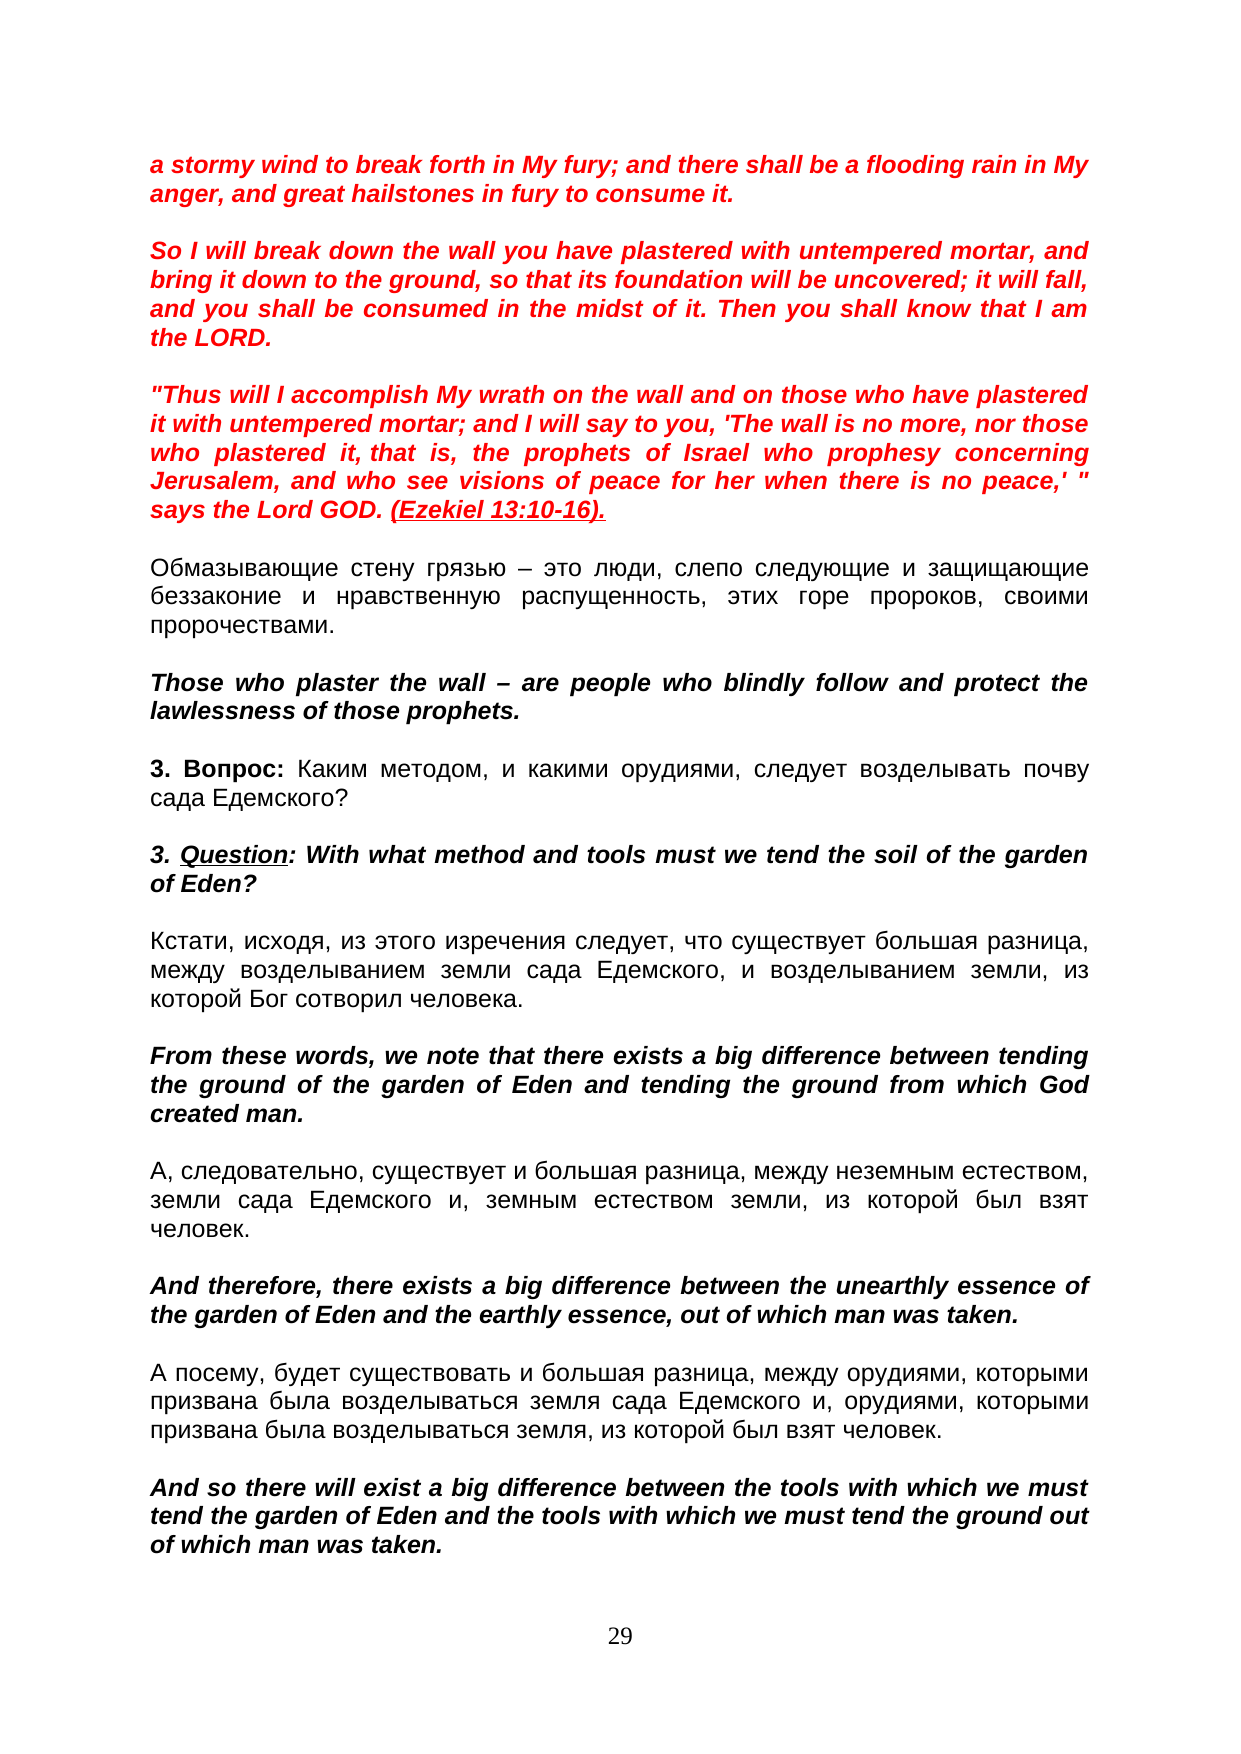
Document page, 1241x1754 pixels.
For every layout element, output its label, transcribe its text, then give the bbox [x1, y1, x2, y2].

text From these words, we note that there exists a big difference between tending the ground of the garden of Eden and tending the ground from which God created man. [150, 1041, 1090, 1127]
text And therefore, there exists a big difference between the unearthly essence of the garden of Eden and the earthly essence, out of which man was taken. [150, 1271, 1090, 1329]
text Those who plaster the wall – are people who blindly follow and protect the lawlessness of those prophets. [150, 667, 1090, 725]
text So I will break down the wall you have plastered with untempered mortar, and bring it down to the ground, so that its foundation will be uncovered; it will fall, and you shall be consumed in the midst of it. Then you shall know that I am the LORD. [150, 236, 1090, 351]
text А, следовательно, существует и большая разница, между неземным естеством, земли сада Едемского и, земным естеством земли, из которой был взят человек. [150, 1156, 1090, 1242]
text 3. Question: With what method and tools must we tend the soil of the garden of Eden? [150, 840, 1090, 897]
text "Thus will I accomplish My wrath on the wall and on those who have plastered it with untempered mortar; and I will say to you, 'The wall is no more, nor those who plastered it, that is, the prophets of Israel who prophesy concerning Jerusalem, and who see visions of peace for her when there is no peace,' " says the Lord GOD. (Ezekiel 13:10-16). [150, 380, 1090, 524]
text And so there will exist a big difference between the tools with which we must tend the garden of Eden and the tools with which we must tend the ground out of which man was taken. [150, 1472, 1090, 1559]
text Обмазывающие стену грязью – это люди, слепо следующие и защищающие беззаконие и нравственную распущенность, этих горе пророков, своими пророчествами. [150, 552, 1090, 639]
text Кстати, исходя, из этого изречения следует, что существует большая разница, между возделыванием земли сада Едемского, и возделыванием земли, из которой Бог сотворил человека. [150, 926, 1090, 1012]
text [150, 150, 1090, 207]
text А посему, будет существовать и большая разница, между орудиями, которыми призвана была возделываться земля сада Едемского и, орудиями, которыми призвана была возделываться земля, из которой был взят человек. [150, 1357, 1090, 1444]
text 3. Вопрос: Каким методом, и какими орудиями, следует возделывать почву сада Едемского? [150, 754, 1090, 811]
